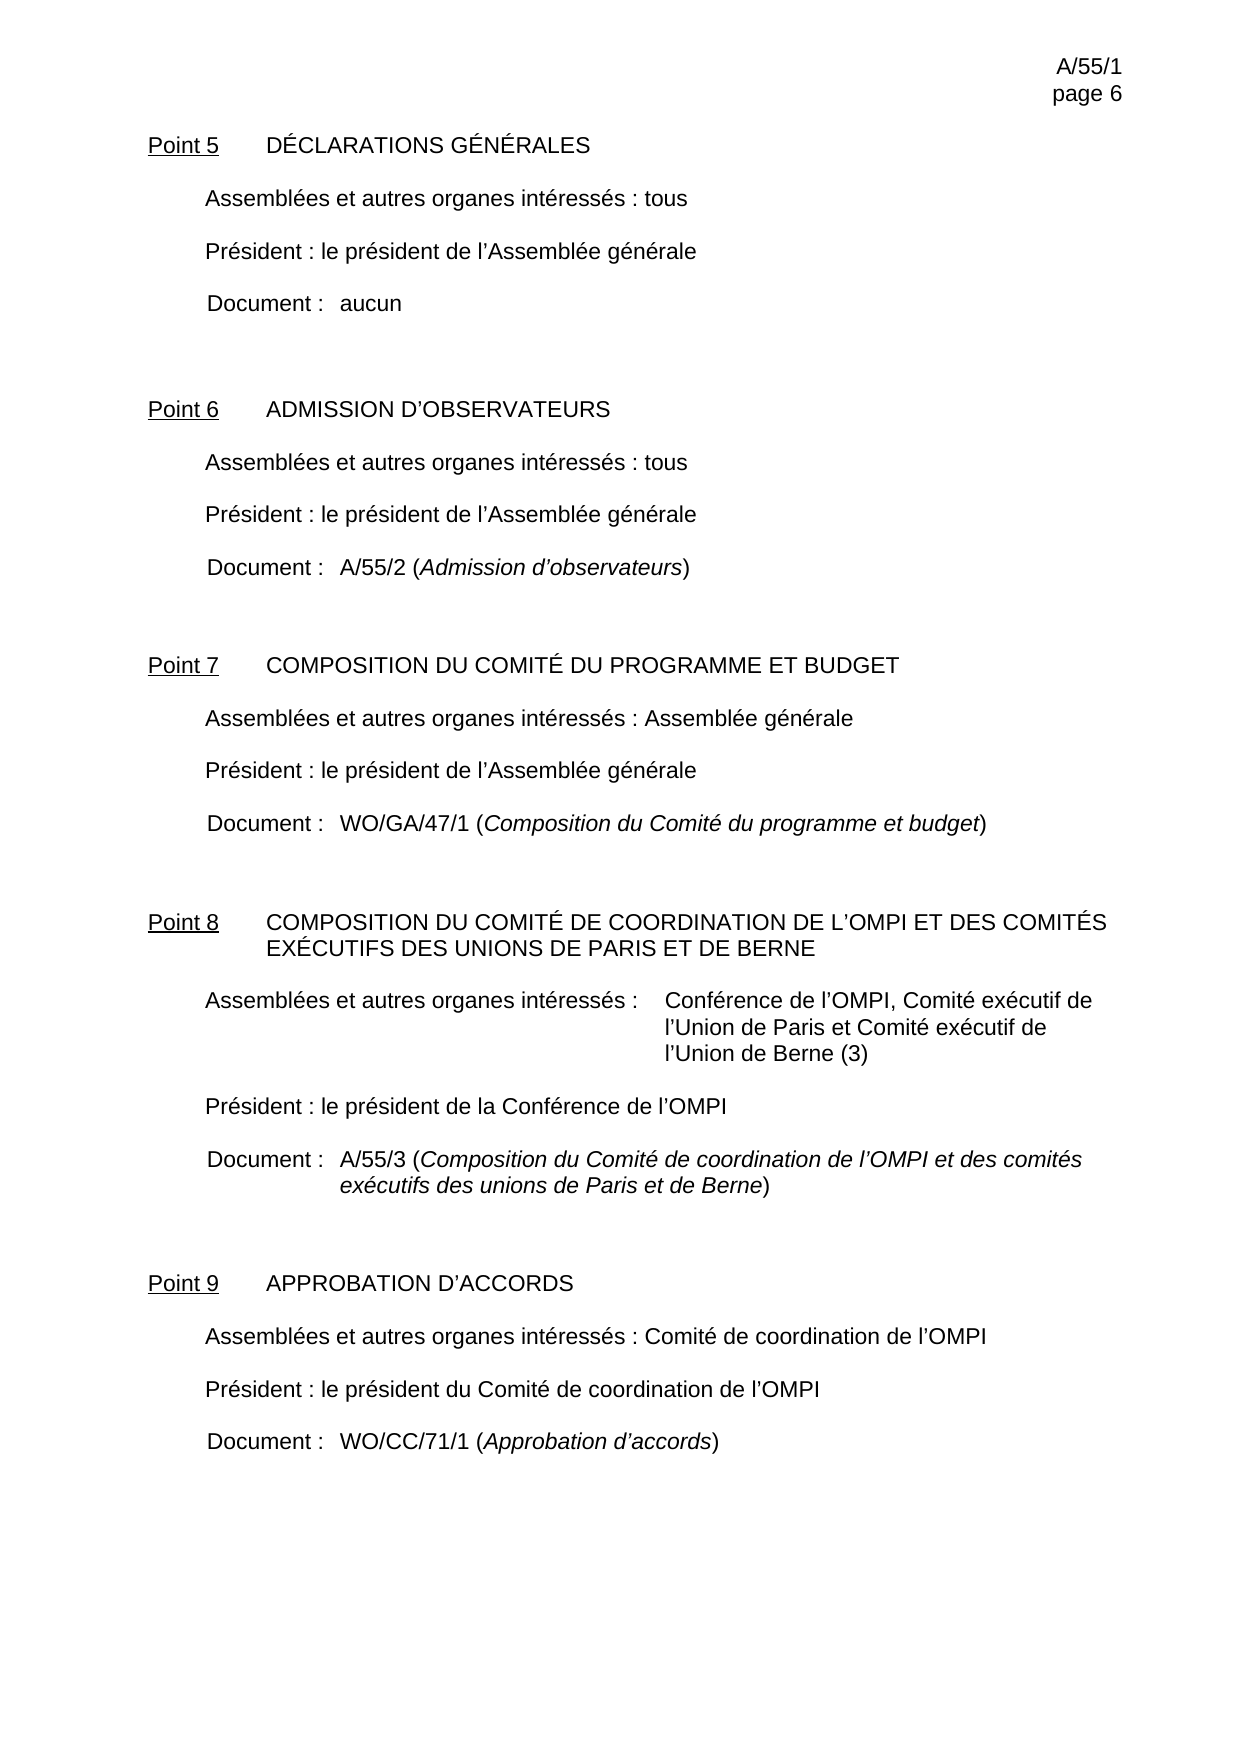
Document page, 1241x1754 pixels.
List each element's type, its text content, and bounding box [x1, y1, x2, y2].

text Président : le président de la Conférence de l’OMPI [205, 1093, 1122, 1119]
text Président : le président de l’Assemblée générale [205, 501, 1122, 527]
text Point 5 DÉCLARATIONS GÉNÉRALES [148, 132, 1122, 158]
text Document : A/55/2 (Admission d’observateurs) [207, 554, 1122, 580]
text Point 7 COMPOSITION DU COMITÉ DU PROGRAMME ET BUDGET [148, 652, 1122, 678]
text Point 6 ADMISSION D’OBSERVATEURS [148, 396, 1122, 422]
text Assemblées et autres organes intéressés : Assemblée générale [205, 705, 1122, 731]
text Point 9 APPROBATION D’ACCORDS [148, 1270, 1122, 1297]
text Président : le président de l’Assemblée générale [205, 757, 1122, 784]
text Assemblées et autres organes intéressés : tous [205, 448, 1122, 475]
text Document : A/55/3 (Composition du Comité de coordination de l’OMPI et des comités exécutifs des unions de Paris et de Berne) [207, 1146, 1122, 1198]
text Document : aucun [207, 290, 1122, 317]
text Point 8 COMPOSITION du comitÉ de COORDINATION de l’OMPI et des comitÉs exÉcutifs des unions de PARIS et de BERNE [148, 908, 1122, 961]
text Document : WO/CC/71/1 (Approbation d’accords) [207, 1428, 1122, 1455]
text Président : le président du Comité de coordination de l’OMPI [205, 1376, 1122, 1402]
text Assemblées et autres organes intéressés : Comité de coordination de l’OMPI [205, 1323, 1122, 1349]
text Document : WO/GA/47/1 (Composition du Comité du programme et budget) [207, 810, 1122, 837]
text Assemblées et autres organes intéressés : Conférence de l’OMPI, Comité exécutif de l’Union de Paris et Comité exécutif de l’Union de Berne (3) [205, 987, 1122, 1067]
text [205, 185, 1122, 211]
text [205, 238, 1122, 264]
